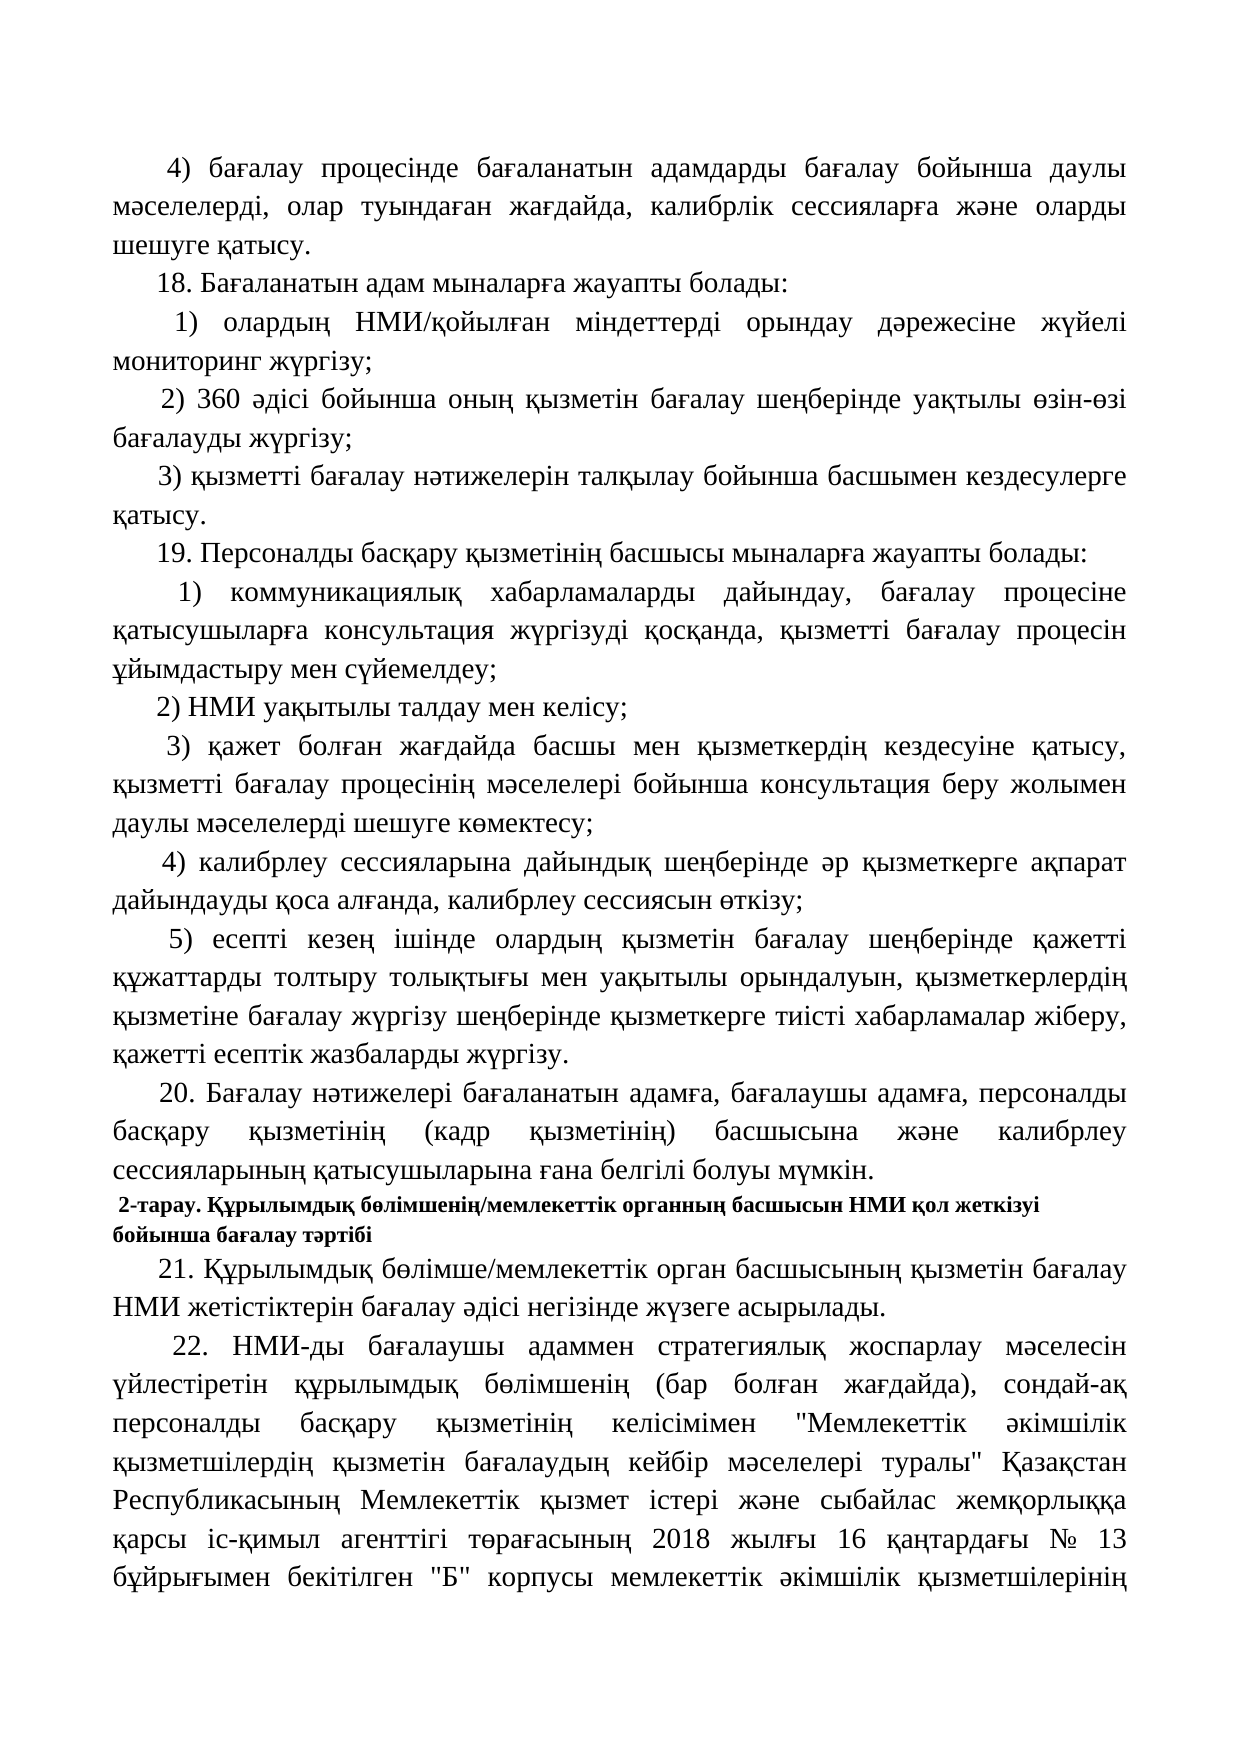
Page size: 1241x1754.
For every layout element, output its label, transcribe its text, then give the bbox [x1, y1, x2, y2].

text 5) есепті кезең ішінде олардың қызметін бағалау шеңберінде қажетті құжаттарды толтыру толықтығы мен уақытылы орындалуын, қызметкерлердің қызметіне бағалау жүргізу шеңберінде қызметкерге тиісті хабарламалар жіберу, қажетті есептік жазбаларды жүргізу. [112, 921, 1128, 1070]
text 4) калибрлеу сессияларына дайындық шеңберінде әр қызметкерге ақпарат дайындауды қоса алғанда, калибрлеу сессиясын өткізу; [112, 844, 1128, 916]
text 2) 360 әдісі бойынша оның қызметін бағалау шеңберінде уақтылы өзін-өзі бағалауды жүргізу; [112, 381, 1128, 453]
text 21. Құрылымдық бөлімше/мемлекеттік орган басшысының қызметін бағалау НМИ жетістіктерін бағалау әдісі негізінде жүзеге асырылады. [112, 1251, 1128, 1323]
text 19. Персоналды басқару қызметінің басшысы мыналарға жауапты болады: [112, 535, 1128, 569]
text 3) қызметті бағалау нәтижелерін талқылау бойынша басшымен кездесулерге қатысу. [112, 458, 1128, 530]
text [112, 1328, 1128, 1593]
text 3) қажет болған жағдайда басшы мен қызметкердің кездесуіне қатысу, қызметті бағалау процесінің мәселелері бойынша консультация беру жолымен даулы мәселелерді шешуге көмектесу; [112, 728, 1128, 839]
text 18. Бағаланатын адам мыналарға жауапты болады: [112, 266, 1128, 299]
text 2-тарау. Құрылымдық бөлімшенің/мемлекеттік органның басшысын НМИ қол жеткізуі бойынша бағалау тәртібі [112, 1191, 1128, 1247]
text 4) бағалау процесінде бағаланатын адамдарды бағалау бойынша даулы мәселелерді, олар туындаған жағдайда, калибрлік сессияларға және оларды шешуге қатысу. [112, 150, 1128, 261]
text 2) НМИ уақытылы талдау мен келісу; [112, 689, 1128, 723]
text 1) олардың НМИ/қойылған міндеттерді орындау дәрежесіне жүйелі мониторинг жүргізу; [112, 304, 1128, 376]
text 1) коммуникациялық хабарламаларды дайындау, бағалау процесіне қатысушыларға консультация жүргізуді қосқанда, қызметті бағалау процесін ұйымдастыру мен сүйемелдеу; [112, 574, 1128, 684]
text 20. Бағалау нәтижелері бағаланатын адамға, бағалаушы адамға, персоналды басқару қызметінің (кадр қызметінің) басшысына және калибрлеу сессияларының қатысушыларына ғана белгілі болуы мүмкін. [112, 1075, 1128, 1186]
